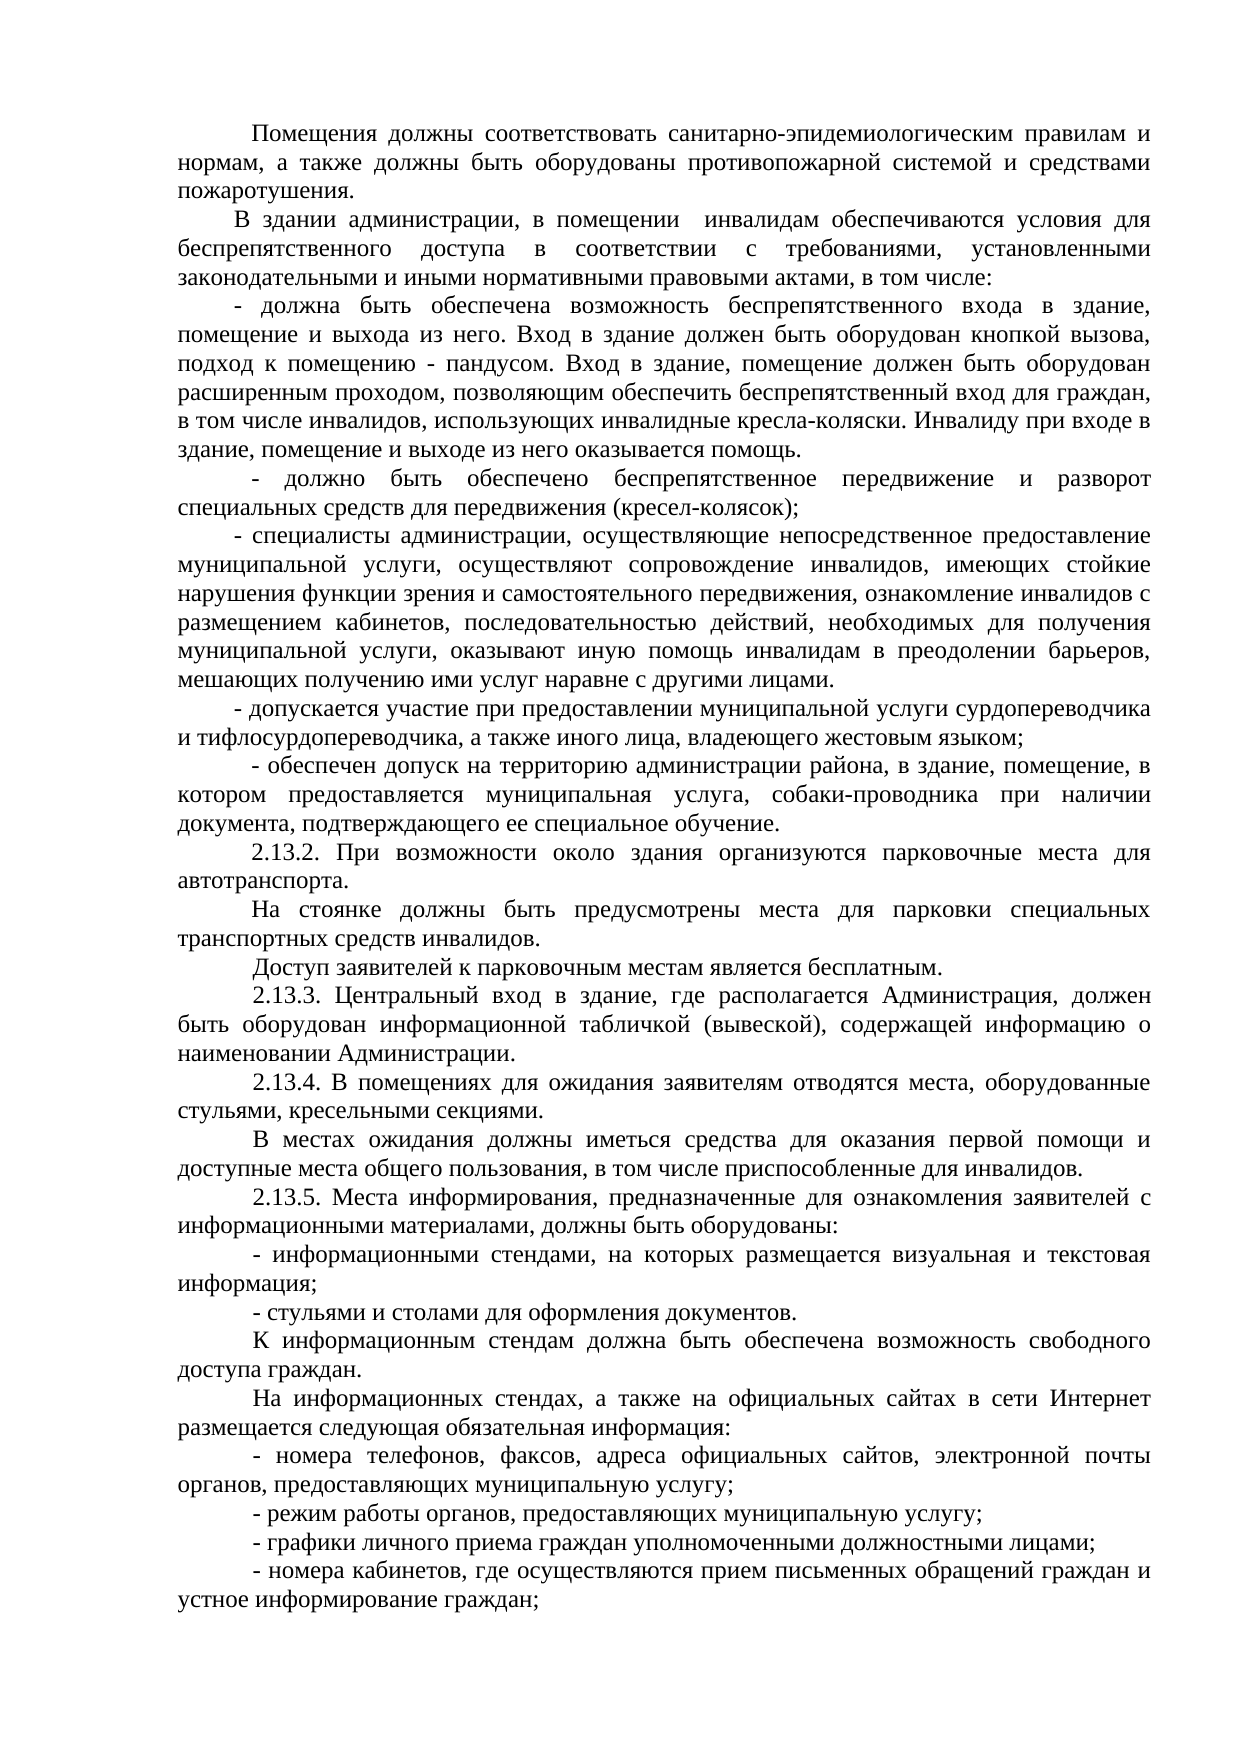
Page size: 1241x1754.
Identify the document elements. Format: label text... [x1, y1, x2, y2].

text На информационных стендах, а также на официальных сайтах в сети Интернет размещается следующая обязательная информация: [177, 1383, 1152, 1441]
text Помещения должны соответствовать санитарно-эпидемиологическим правилам и нормам, а также должны быть оборудованы противопожарной системой и средствами пожаротушения. [177, 118, 1152, 204]
text - допускается участие при предоставлении муниципальной услуги сурдопереводчика и тифлосурдопереводчика, а также иного лица, владеющего жестовым языком; [177, 693, 1152, 751]
text 2.13.5. Места информирования, предназначенные для ознакомления заявителей с информационными материалами, должны быть оборудованы: [177, 1182, 1152, 1239]
text - должно быть обеспечено беспрепятственное передвижение и разворот специальных средств для передвижения (кресел-колясок); [177, 463, 1152, 521]
text - обеспечен допуск на территорию администрации района, в здание, помещение, в котором предоставляется муниципальная услуга, собаки-проводника при наличии документа, подтверждающего ее специальное обучение. [177, 751, 1152, 837]
text В местах ожидания должны иметься средства для оказания первой помощи и доступные места общего пользования, в том числе приспособленные для инвалидов. [177, 1124, 1152, 1182]
text - стульями и столами для оформления документов. [177, 1297, 1152, 1326]
text - номера телефонов, факсов, адреса официальных сайтов, электронной почты органов, предоставляющих муниципальную услугу; [177, 1441, 1152, 1498]
text 2.13.4. В помещениях для ожидания заявителям отводятся места, оборудованные стульями, кресельными секциями. [177, 1067, 1152, 1124]
text В здании администрации, в помещении инвалидам обеспечиваются условия для беспрепятственного доступа в соответствии с требованиями, установленными законодательными и иными нормативными правовыми актами, в том числе: [177, 204, 1152, 291]
text - номера кабинетов, где осуществляются прием письменных обращений граждан и устное информирование граждан; [177, 1556, 1152, 1613]
text - должна быть обеспечена возможность беспрепятственного входа в здание, помещение и выхода из него. Вход в здание должен быть оборудован кнопкой вызова, подход к помещению - пандусом. Вход в здание, помещение должен быть оборудован расширенным проходом, позволяющим обеспечить беспрепятственный вход для граждан, в том числе инвалидов, использующих инвалидные кресла-коляски. Инвалиду при входе в здание, помещение и выходе из него оказывается помощь. [177, 291, 1152, 463]
text - графики личного приема граждан уполномоченными должностными лицами; [177, 1527, 1152, 1556]
text 2.13.2. При возможности около здания организуются парковочные места для автотранспорта. [177, 837, 1152, 894]
text 2.13.3. Центральный вход в здание, где располагается Администрация, должен быть оборудован информационной табличкой (вывеской), содержащей информацию о наименовании Администрации. [177, 981, 1152, 1067]
text Доступ заявителей к парковочным местам является бесплатным. [177, 952, 1152, 981]
text К информационным стендам должна быть обеспечена возможность свободного доступа граждан. [177, 1326, 1152, 1383]
text - специалисты администрации, осуществляющие непосредственное предоставление муниципальной услуги, осуществляют сопровождение инвалидов, имеющих стойкие нарушения функции зрения и самостоятельного передвижения, ознакомление инвалидов с размещением кабинетов, последовательностью действий, необходимых для получения муниципальной услуги, оказывают иную помощь инвалидам в преодолении барьеров, мешающих получению ими услуг наравне с другими лицами. [177, 521, 1152, 693]
text На стоянке должны быть предусмотрены места для парковки специальных транспортных средств инвалидов. [177, 894, 1152, 952]
text - режим работы органов, предоставляющих муниципальную услугу; [177, 1498, 1152, 1527]
text - информационными стендами, на которых размещается визуальная и текстовая информация; [177, 1239, 1152, 1297]
